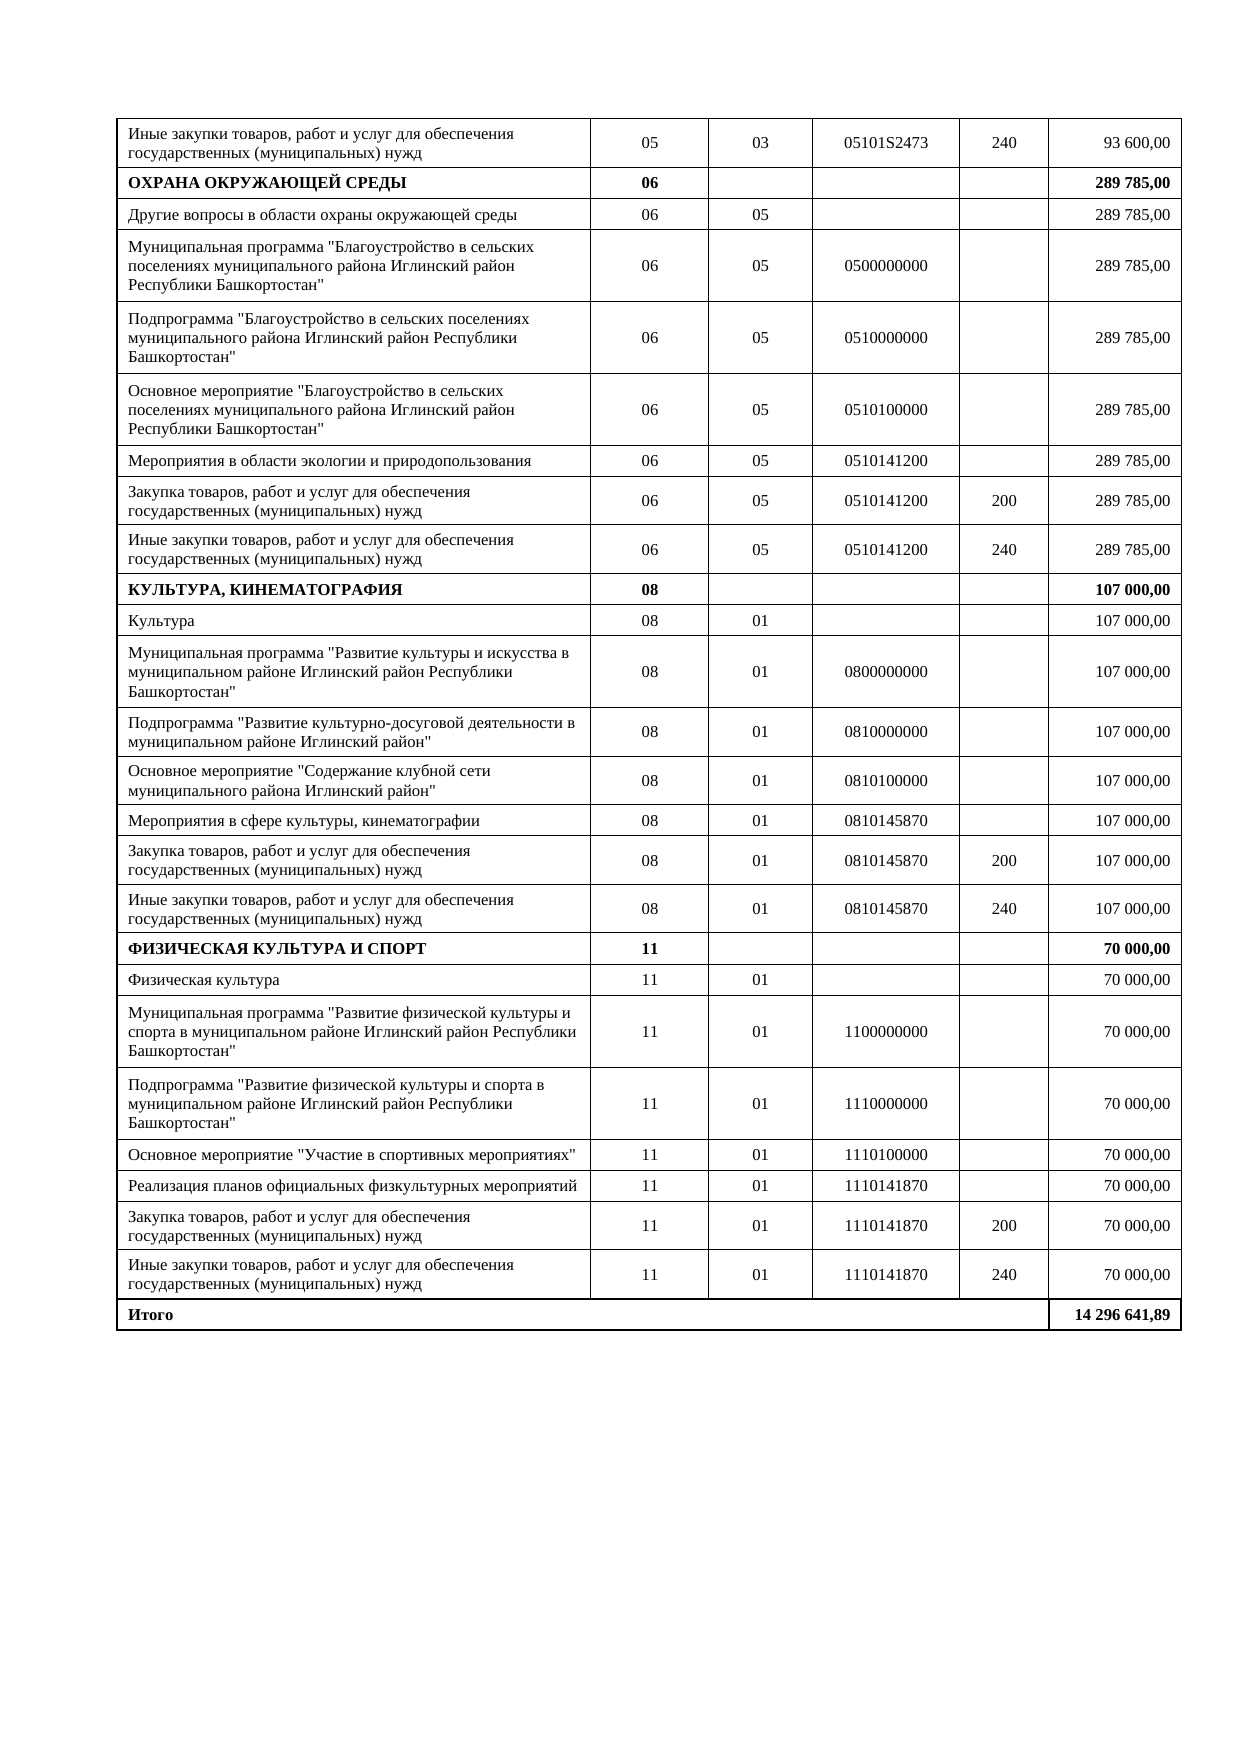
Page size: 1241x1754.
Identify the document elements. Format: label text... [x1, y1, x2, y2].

table_cell Мероприятия в области экологии и природопользования [118, 446, 590, 476]
table_cell 08 [591, 574, 708, 604]
table_cell 01 [709, 805, 812, 835]
table_cell Закупка товаров, работ и услуг для обеспечения государственных (муниципальных) нужд [118, 477, 590, 524]
table_cell 05 [591, 119, 708, 167]
table_cell КУЛЬТУРА, КИНЕМАТОГРАФИЯ [118, 574, 590, 604]
table_cell [709, 574, 812, 604]
table_cell [960, 574, 1048, 604]
table_cell [960, 199, 1048, 229]
table_cell Итого [118, 1300, 1048, 1329]
table_cell 289 785,00 [1049, 230, 1181, 301]
table_cell Подпрограмма "Развитие культурно-досуговой деятельности в муниципальном районе Иглинский район" [118, 708, 590, 756]
table_cell 01 [709, 885, 812, 932]
table_cell ФИЗИЧЕСКАЯ КУЛЬТУРА И СПОРТ [118, 933, 590, 963]
table_cell 1110000000 [813, 1068, 959, 1138]
table_cell 01 [709, 996, 812, 1067]
table_cell 0510000000 [813, 302, 959, 373]
table_cell 08 [591, 708, 708, 756]
table_cell 01 [709, 757, 812, 804]
table_cell 289 785,00 [1049, 477, 1181, 524]
table_cell 05 [709, 199, 812, 229]
table_cell [960, 636, 1048, 707]
table_cell 06 [591, 199, 708, 229]
table_cell 0510141200 [813, 446, 959, 476]
table_cell 1110141870 [813, 1202, 959, 1249]
table_cell 06 [591, 374, 708, 445]
table_cell 06 [591, 477, 708, 524]
table_cell Основное мероприятие "Содержание клубной сети муниципального района Иглинский район" [118, 757, 590, 804]
table_cell 0810100000 [813, 757, 959, 804]
table_cell 70 000,00 [1049, 996, 1181, 1067]
table_cell Основное мероприятие "Участие в спортивных мероприятиях" [118, 1140, 590, 1170]
table_cell 70 000,00 [1049, 1202, 1181, 1249]
table_cell 08 [591, 605, 708, 635]
table_cell Реализация планов официальных физкультурных мероприятий [118, 1171, 590, 1201]
table_cell [960, 933, 1048, 963]
table_cell 01 [709, 965, 812, 995]
table_cell 70 000,00 [1049, 1250, 1181, 1298]
table_cell 107 000,00 [1049, 805, 1181, 835]
table_cell 289 785,00 [1049, 199, 1181, 229]
table_cell 240 [960, 119, 1048, 167]
table_cell 08 [591, 805, 708, 835]
table_cell [960, 996, 1048, 1067]
table_cell 1110141870 [813, 1171, 959, 1201]
table_cell 06 [591, 230, 708, 301]
table_cell 01 [709, 605, 812, 635]
table_cell 05 [709, 446, 812, 476]
table_cell [960, 302, 1048, 373]
table_cell 240 [960, 1250, 1048, 1298]
table_cell [813, 965, 959, 995]
table_cell Закупка товаров, работ и услуг для обеспечения государственных (муниципальных) нужд [118, 1202, 590, 1249]
table_cell 01 [709, 708, 812, 756]
table_cell 05 [709, 525, 812, 573]
table_cell 0810145870 [813, 885, 959, 932]
table_cell 14 296 641,89 [1050, 1300, 1180, 1329]
table_cell 107 000,00 [1049, 605, 1181, 635]
table_cell Иные закупки товаров, работ и услуг для обеспечения государственных (муниципальных) нужд [118, 525, 590, 573]
table_cell 08 [591, 885, 708, 932]
table_cell ОХРАНА ОКРУЖАЮЩЕЙ СРЕДЫ [118, 168, 590, 198]
table_cell 107 000,00 [1049, 757, 1181, 804]
table_cell 107 000,00 [1049, 636, 1181, 707]
table_cell 1100000000 [813, 996, 959, 1067]
table_cell Культура [118, 605, 590, 635]
table_cell 05 [709, 374, 812, 445]
table_cell Мероприятия в сфере культуры, кинематографии [118, 805, 590, 835]
table_cell 11 [591, 933, 708, 963]
table_cell 107 000,00 [1049, 836, 1181, 884]
table_cell 05101S2473 [813, 119, 959, 167]
table_cell 01 [709, 836, 812, 884]
table_cell [813, 168, 959, 198]
table_cell Закупка товаров, работ и услуг для обеспечения государственных (муниципальных) нужд [118, 836, 590, 884]
table_cell 01 [709, 1068, 812, 1138]
table_cell 70 000,00 [1049, 933, 1181, 963]
table_cell 0500000000 [813, 230, 959, 301]
table_cell [960, 446, 1048, 476]
table_cell 0810145870 [813, 836, 959, 884]
table_cell 11 [591, 996, 708, 1067]
table_cell 200 [960, 1202, 1048, 1249]
table_cell 0510141200 [813, 525, 959, 573]
table_cell 0810145870 [813, 805, 959, 835]
table_cell [960, 1140, 1048, 1170]
table_cell [709, 933, 812, 963]
table_cell Муниципальная программа "Развитие физической культуры и спорта в муниципальном районе Иглинский район Республики Башкортостан" [118, 996, 590, 1067]
table_cell 289 785,00 [1049, 525, 1181, 573]
table_cell 0510100000 [813, 374, 959, 445]
table_cell 289 785,00 [1049, 374, 1181, 445]
table_cell 1110141870 [813, 1250, 959, 1298]
table_cell 08 [591, 757, 708, 804]
table_cell 0810000000 [813, 708, 959, 756]
table_cell [960, 230, 1048, 301]
table_cell [960, 708, 1048, 756]
table_cell 240 [960, 885, 1048, 932]
table_cell 11 [591, 1171, 708, 1201]
table_cell Иные закупки товаров, работ и услуг для обеспечения государственных (муниципальных) нужд [118, 885, 590, 932]
table_cell 06 [591, 302, 708, 373]
table_cell 05 [709, 230, 812, 301]
table_cell [709, 168, 812, 198]
table_cell 06 [591, 446, 708, 476]
table_cell 0800000000 [813, 636, 959, 707]
table_cell 08 [591, 836, 708, 884]
table_cell 01 [709, 1250, 812, 1298]
table_cell 289 785,00 [1049, 446, 1181, 476]
table_cell [960, 1068, 1048, 1138]
table_cell 200 [960, 477, 1048, 524]
table_cell 0510141200 [813, 477, 959, 524]
table_cell 11 [591, 965, 708, 995]
table_cell 107 000,00 [1049, 885, 1181, 932]
table_cell [813, 574, 959, 604]
table_cell Иные закупки товаров, работ и услуг для обеспечения государственных (муниципальных) нужд [118, 1250, 590, 1298]
table_cell Физическая культура [118, 965, 590, 995]
table_cell [960, 605, 1048, 635]
table_cell [960, 374, 1048, 445]
table_cell 01 [709, 1202, 812, 1249]
table_cell Иные закупки товаров, работ и услуг для обеспечения государственных (муниципальных) нужд [118, 119, 590, 167]
table_cell 70 000,00 [1049, 1068, 1181, 1138]
table_cell [813, 199, 959, 229]
table_cell 70 000,00 [1049, 1171, 1181, 1201]
table_cell 93 600,00 [1049, 119, 1181, 167]
table_cell 107 000,00 [1049, 574, 1181, 604]
table_cell 05 [709, 477, 812, 524]
table_cell [960, 757, 1048, 804]
table_cell [960, 1171, 1048, 1201]
table_cell 70 000,00 [1049, 1140, 1181, 1170]
table_cell Подпрограмма "Развитие физической культуры и спорта в муниципальном районе Иглинский район Республики Башкортостан" [118, 1068, 590, 1138]
table_cell 289 785,00 [1049, 302, 1181, 373]
table_cell Подпрограмма "Благоустройство в сельских поселениях муниципального района Иглинский район Республики Башкортостан" [118, 302, 590, 373]
table_cell 1110100000 [813, 1140, 959, 1170]
table_cell [813, 605, 959, 635]
table_cell 01 [709, 636, 812, 707]
table_cell 05 [709, 302, 812, 373]
table_cell 11 [591, 1140, 708, 1170]
table_cell [960, 168, 1048, 198]
table_cell 70 000,00 [1049, 965, 1181, 995]
table_cell 08 [591, 636, 708, 707]
table_cell 03 [709, 119, 812, 167]
table_cell Основное мероприятие "Благоустройство в сельских поселениях муниципального района Иглинский район Республики Башкортостан" [118, 374, 590, 445]
table_cell 289 785,00 [1049, 168, 1181, 198]
table_cell 11 [591, 1250, 708, 1298]
table_cell [960, 965, 1048, 995]
table_cell 240 [960, 525, 1048, 573]
table_cell Другие вопросы в области охраны окружающей среды [118, 199, 590, 229]
table_cell Муниципальная программа "Благоустройство в сельских поселениях муниципального района Иглинский район Республики Башкортостан" [118, 230, 590, 301]
table_cell 01 [709, 1171, 812, 1201]
table_cell 11 [591, 1068, 708, 1138]
table_cell 200 [960, 836, 1048, 884]
table_cell 01 [709, 1140, 812, 1170]
table_cell 107 000,00 [1049, 708, 1181, 756]
table_cell 06 [591, 168, 708, 198]
table_cell 06 [591, 525, 708, 573]
table_cell 11 [591, 1202, 708, 1249]
table_cell [960, 805, 1048, 835]
table_cell Муниципальная программа "Развитие культуры и искусства в муниципальном районе Иглинский район Республики Башкортостан" [118, 636, 590, 707]
table_cell [813, 933, 959, 963]
